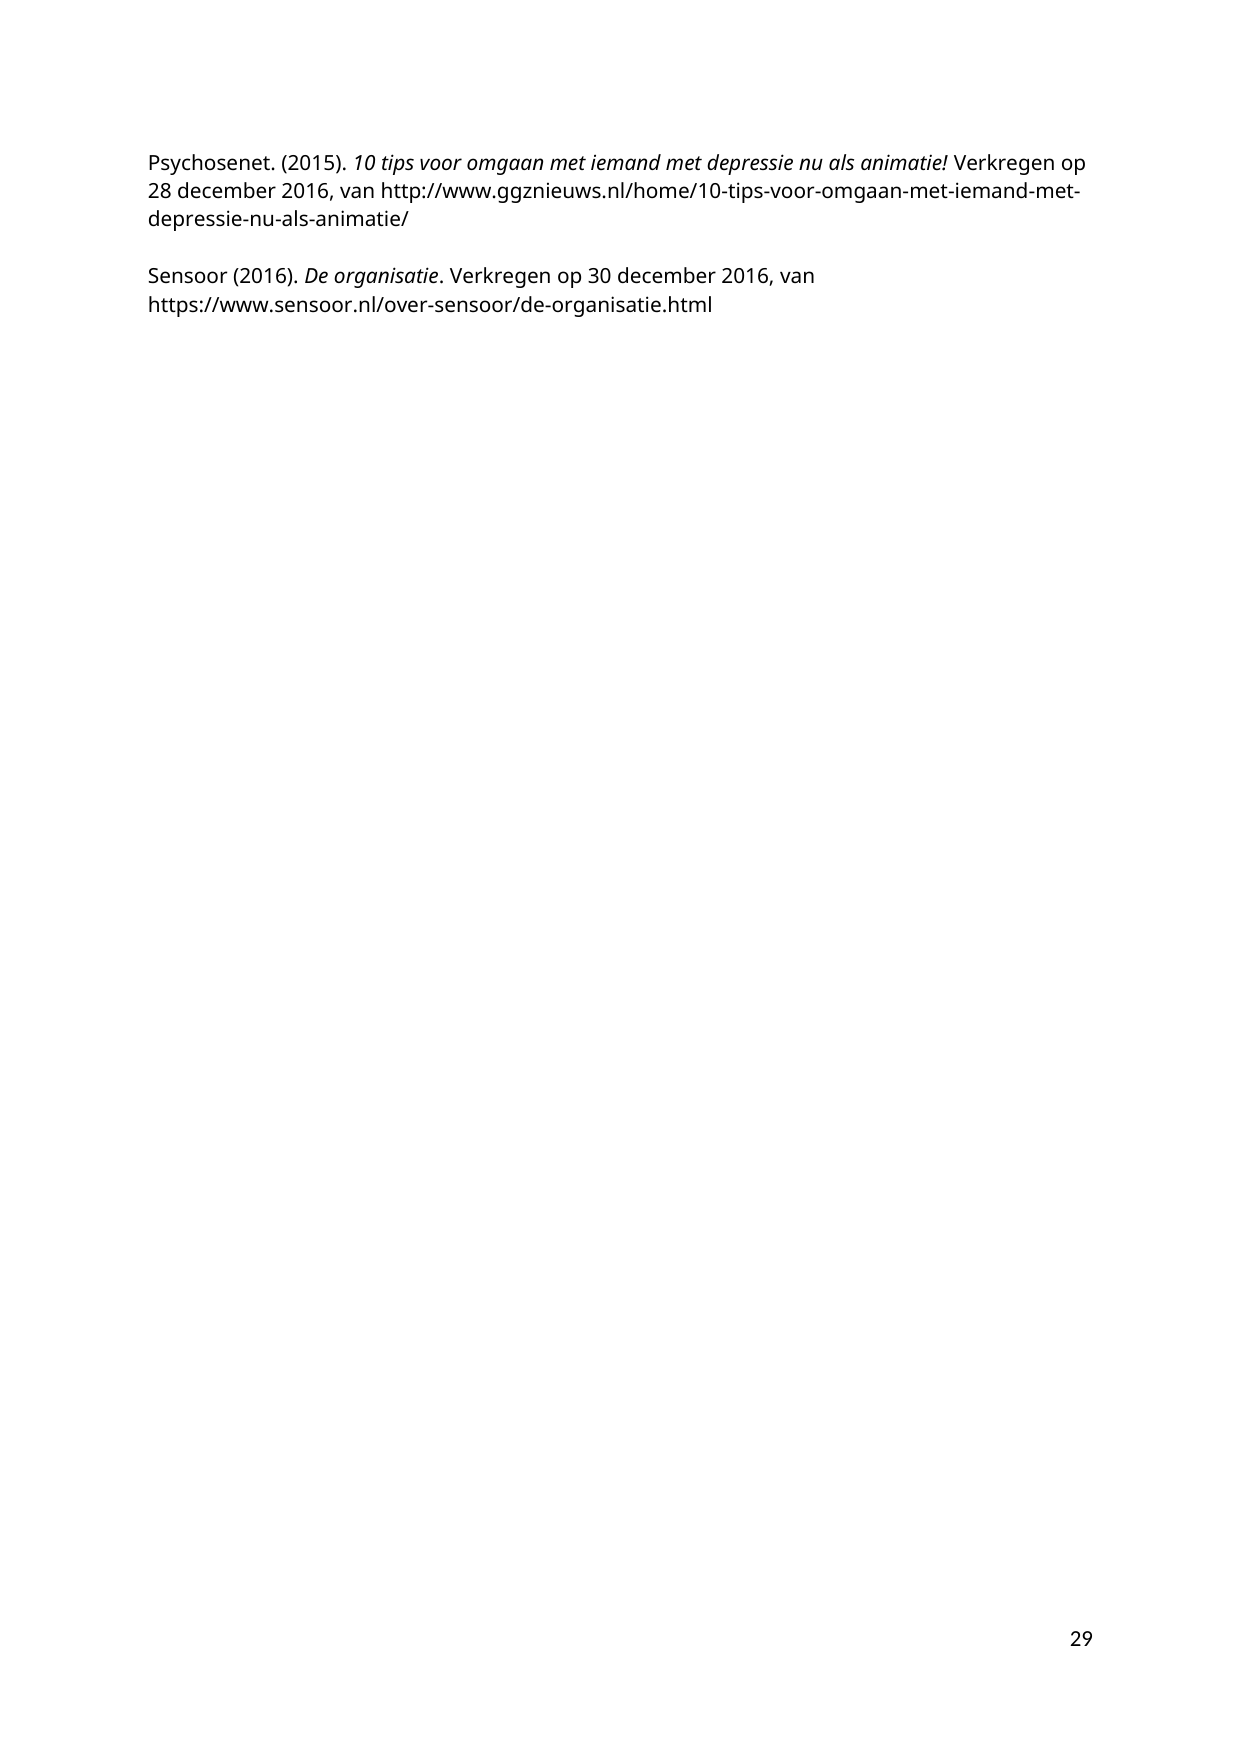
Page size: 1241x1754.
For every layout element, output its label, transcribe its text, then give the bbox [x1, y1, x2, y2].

text Psychosenet. (2015). 10 tips voor omgaan met iemand met depressie nu als animatie! Verkregen op 28 december 2016, van http://www.ggznieuws.nl/home/10-tips-voor-omgaan-met-iemand-met-depressie-nu-als-animatie/ [148, 148, 1093, 233]
text Sensoor (2016). De organisatie. Verkregen op 30 december 2016, van https://www.sensoor.nl/over-sensoor/de-organisatie.html [148, 261, 1093, 318]
